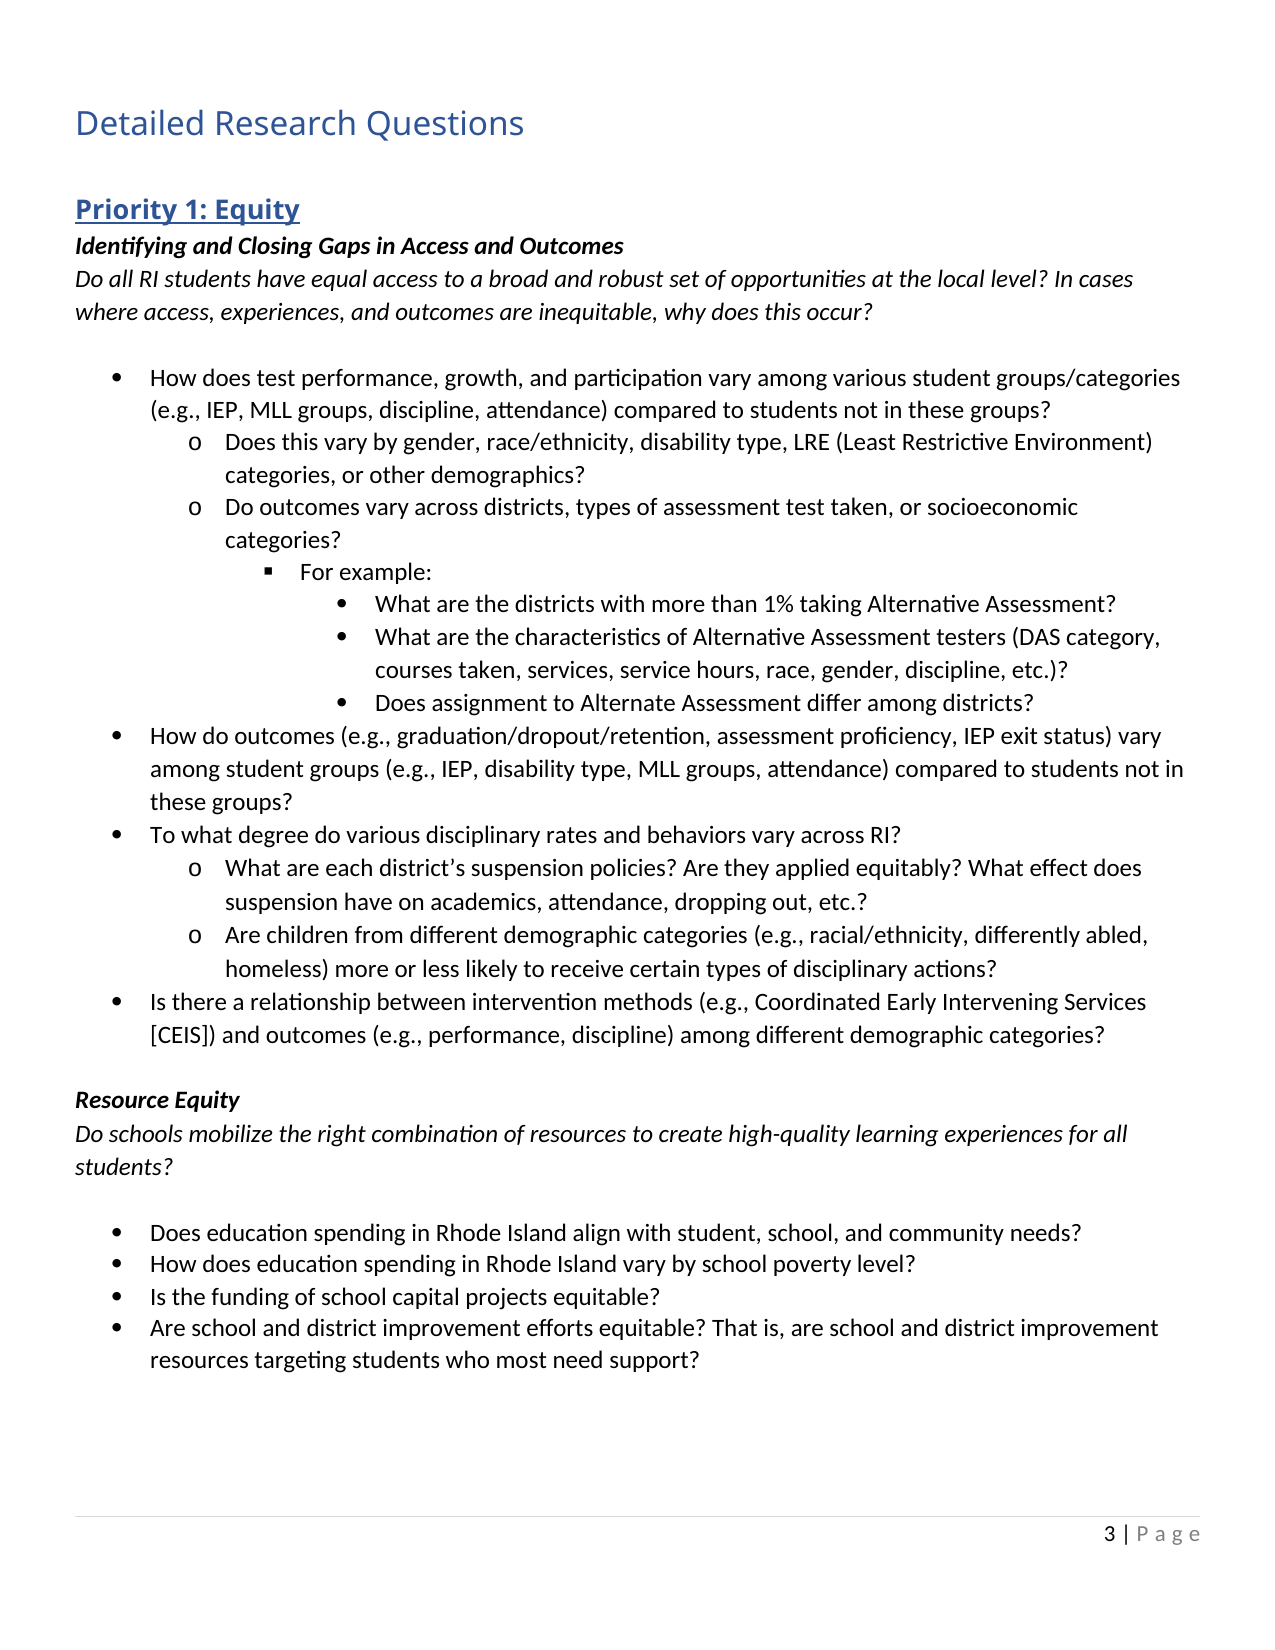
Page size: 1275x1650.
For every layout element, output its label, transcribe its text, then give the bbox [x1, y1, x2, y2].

list How does test performance, growth, and participation vary among various student groups/categories (e.g., IEP, MLL groups, discipline, attendance) compared to students not in these groups? [112, 362, 1200, 424]
text Do schools mobilize the right combination of resources to create high-quality learning experiences for all students? [75, 1118, 1200, 1181]
subtitle Priority 1: Equity [75, 191, 1200, 227]
list Do outcomes vary across districts, types of assessment test taken, or socioeconomic categories? [187, 491, 1200, 555]
list Are children from different demographic categories (e.g., racial/ethnicity, differently abled, homeless) more or less likely to receive certain types of disciplinary actions? [187, 919, 1200, 983]
list What are the characteristics of Alternative Assessment testers (DAS category, courses taken, services, service hours, race, gender, discipline, etc.)? [337, 621, 1200, 685]
text Do all RI students have equal access to a broad and robust set of opportunities at the local level? In cases where access, experiences, and outcomes are inequitable, why does this occur? [75, 263, 1200, 327]
list Does education spending in Rhode Island align with student, school, and community needs? [112, 1217, 1200, 1247]
list Does this vary by gender, race/ethnicity, disability type, LRE (Least Restrictive Environment) categories, or other demographics? [187, 426, 1200, 490]
list How do outcomes (e.g., graduation/dropout/retention, assessment proficiency, IEP exit status) vary among student groups (e.g., IEP, disability type, MLL groups, attendance) compared to students not in these groups? [112, 720, 1200, 816]
text Resource Equity [75, 1084, 1200, 1115]
list For example: [262, 556, 1200, 587]
subtitle Detailed Research Questions [75, 100, 1200, 145]
text Identifying and Closing Gaps in Access and Outcomes [75, 230, 1200, 261]
list Does assignment to Alternate Assessment differ among districts? [337, 687, 1200, 718]
list Is the funding of school capital projects equitable? [112, 1281, 1200, 1311]
list Are school and district improvement efforts equitable? That is, are school and district improvement resources targeting students who most need support? [112, 1313, 1200, 1375]
list Is there a relationship between intervention methods (e.g., Coordinated Early Intervening Services [CEIS]) and outcomes (e.g., performance, discipline) among different demographic categories? [112, 986, 1200, 1049]
list How does education spending in Rhode Island vary by school poverty level? [112, 1249, 1200, 1279]
list To what degree do various disciplinary rates and behaviors vary across RI? [112, 819, 1200, 849]
list What are the districts with more than 1% taking Alternative Assessment? [337, 588, 1200, 619]
list What are each district’s suspension policies? Are they applied equitably? What effect does suspension have on academics, attendance, dropping out, etc.? [187, 852, 1200, 916]
